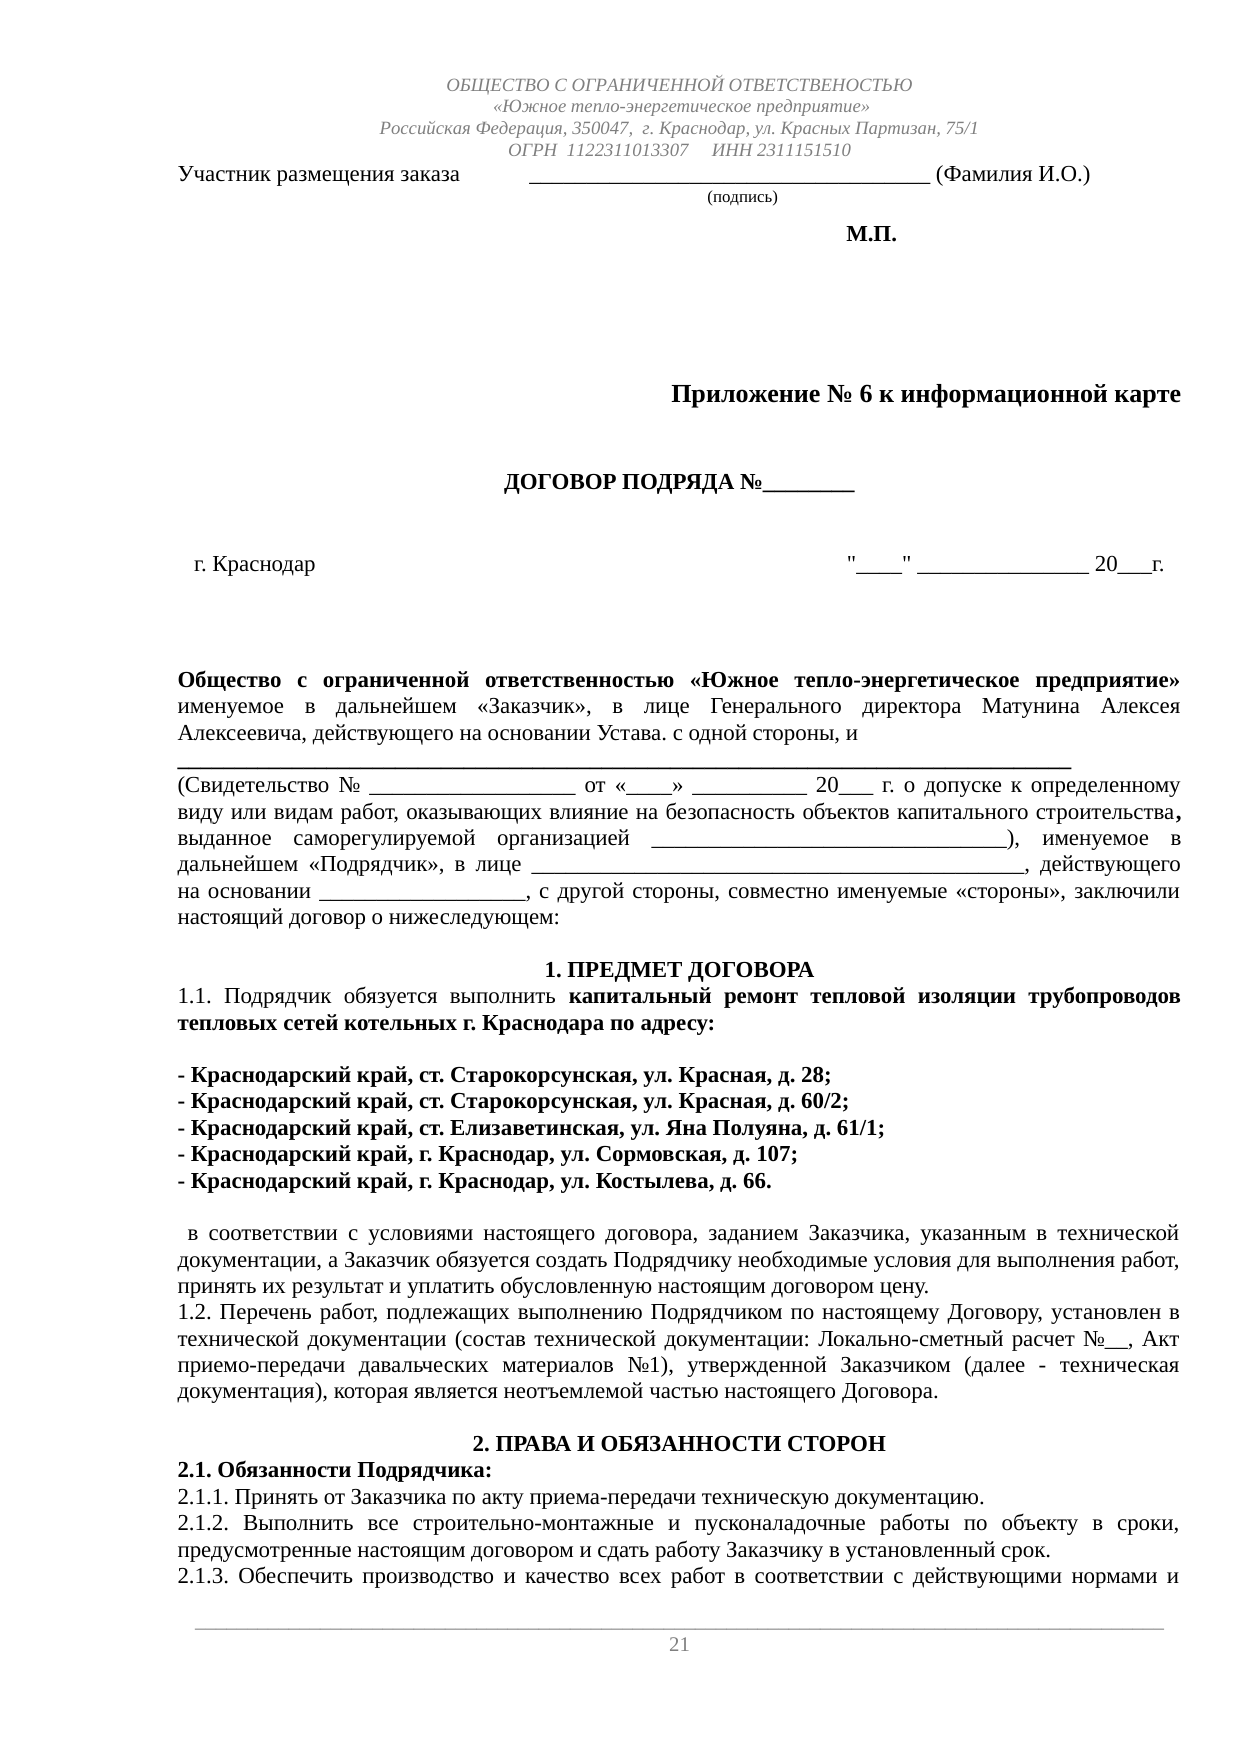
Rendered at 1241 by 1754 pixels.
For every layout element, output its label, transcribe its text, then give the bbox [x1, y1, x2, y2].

text 1.2. Перечень работ, подлежащих выполнению Подрядчиком по настоящему Договору, установлен в технической документации (состав технической документации: Локально-сметный расчет №__, Акт приемо-передачи давальческих материалов №1), утвержденной Заказчиком (далее - техническая документация), которая является неотъемлемой частью настоящего Договора. [177, 1298, 1181, 1404]
text М.П. [177, 220, 1181, 246]
text в соответствии с условиями настоящего договора, заданием Заказчика, указанным в технической документации, а Заказчик обязуется создать Подрядчику необходимые условия для выполнения работ, принять их результат и уплатить обусловленную настоящим договором цену. [177, 1219, 1181, 1298]
text 1. ПРЕДМЕТ ДОГОВОРА [177, 956, 1181, 982]
text 2.1. Обязанности Подрядчика: [177, 1457, 1181, 1483]
text Общество с ограниченной ответственностью «Южное тепло-энергетическое предприятие» именуемое в дальнейшем «Заказчик», в лице Генерального директора Матунина Алексея Алексеевича, действующего на основании Устава. с одной стороны, и [177, 666, 1181, 745]
text - Краснодарский край, ст. Старокорсунская, ул. Красная, д. 28; [177, 1061, 1181, 1088]
text 2.1.1. Принять от Заказчика по акту приема-передачи техническую документацию. [177, 1483, 1181, 1509]
text Участник размещения заказа ___________________________________ (Фамилия И.О.) [177, 160, 1181, 186]
text 2.1.2. Выполнить все строительно-монтажные и пусконаладочные работы по объекту в сроки, предусмотренные настоящим договором и сдать работу Заказчику в установленный срок. [177, 1509, 1181, 1562]
text Приложение № 6 к информационной карте [177, 378, 1181, 408]
text - Краснодарский край, ст. Елизаветинская, ул. Яна Полуяна, д. 61/1; [177, 1114, 1181, 1140]
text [177, 1562, 1181, 1588]
text ______________________________________________________________________________ (Свидетельство № __________________ от «____» __________ 20___ г. о допуске к определенному виду или видам работ, оказывающих влияние на безопасность объектов капитального строительства, выданное саморегулируемой организацией _______________________________), именуемое в дальнейшем «Подрядчик», в лице ___________________________________________, действующего на основании __________________, с другой стороны, совместно именуемые «стороны», заключили настоящий договор о нижеследующем: [177, 745, 1181, 929]
text (подпись) [177, 186, 1181, 220]
text 1.1. Подрядчик обязуется выполнить капитальный ремонт тепловой изоляции трубопроводов тепловых сетей котельных г. Краснодара по адресу: [177, 982, 1181, 1035]
text - Краснодарский край, г. Краснодар, ул. Сормовская, д. 107; [177, 1140, 1181, 1167]
text - Краснодарский край, г. Краснодар, ул. Костылева, д. 66. [177, 1167, 1181, 1193]
text - Краснодарский край, ст. Старокорсунская, ул. Красная, д. 60/2; [177, 1088, 1181, 1114]
text 2. ПРАВА И ОБЯЗАННОСТИ СТОРОН [177, 1430, 1181, 1457]
text г. Краснодар "____" _______________ 20___г. [177, 549, 1181, 576]
text ДОГОВОР ПОДРЯДА №________ [177, 468, 1181, 494]
